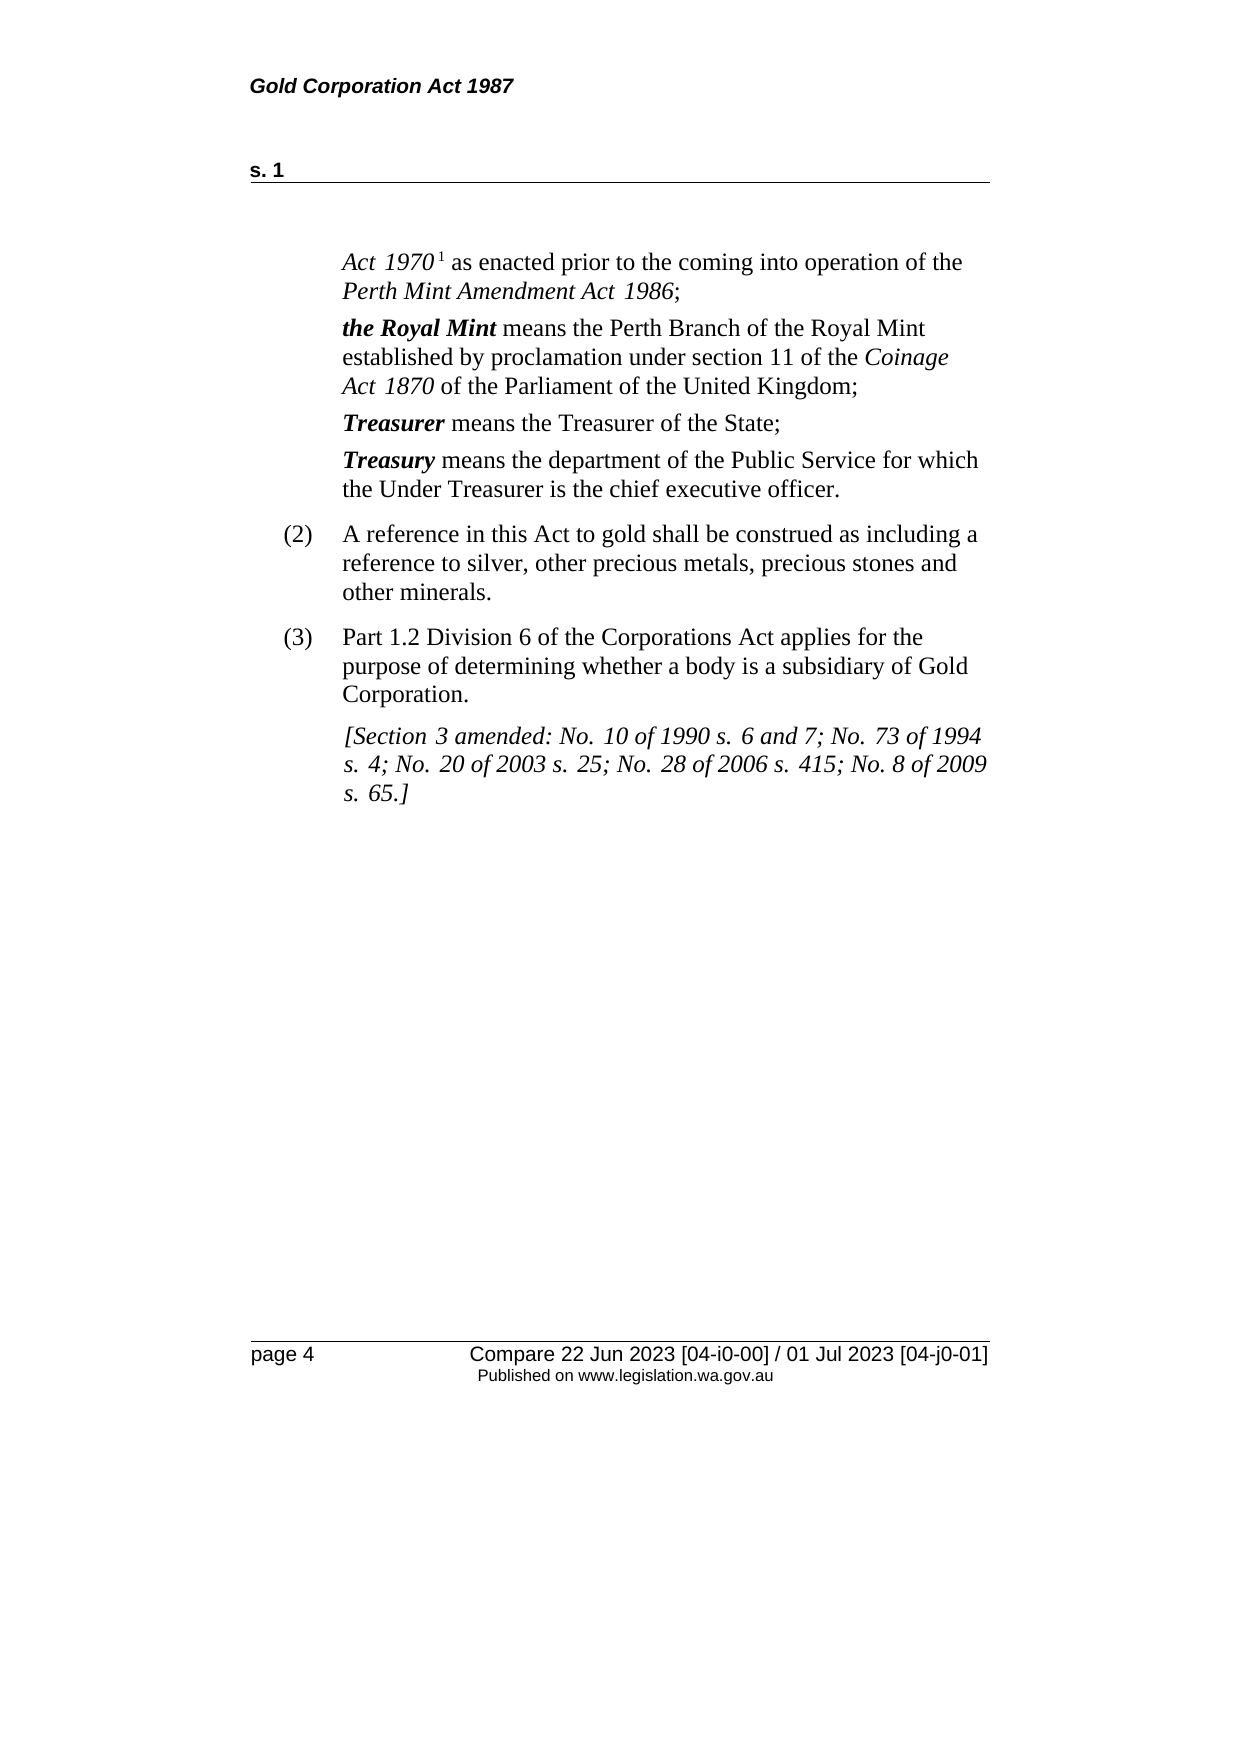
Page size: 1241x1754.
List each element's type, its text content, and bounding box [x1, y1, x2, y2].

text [251, 247, 990, 305]
text Treasurer means the Treasurer of the State; [251, 408, 990, 437]
text (3) Part 1.2 Division 6 of the Corporations Act applies for the purpose of determining whether a body is a subsidiary of Gold Corporation. [251, 622, 990, 708]
text Treasury means the department of the Public Service for which the Under Treasurer is the chief executive officer. [251, 445, 990, 502]
text [Section 3 amended: No. 10 of 1990 s. 6 and 7; No. 73 of 1994 s. 4; No. 20 of 2003 s. 25; No. 28 of 2006 s. 415; No. 8 of 2009 s. 65.] [251, 721, 990, 807]
text the Royal Mint means the Perth Branch of the Royal Mint established by proclamation under section 11 of the Coinage Act 1870 of the Parliament of the United Kingdom; [251, 313, 990, 399]
text (2) A reference in this Act to gold shall be construed as including a reference to silver, other precious metals, precious stones and other minerals. [251, 519, 990, 605]
